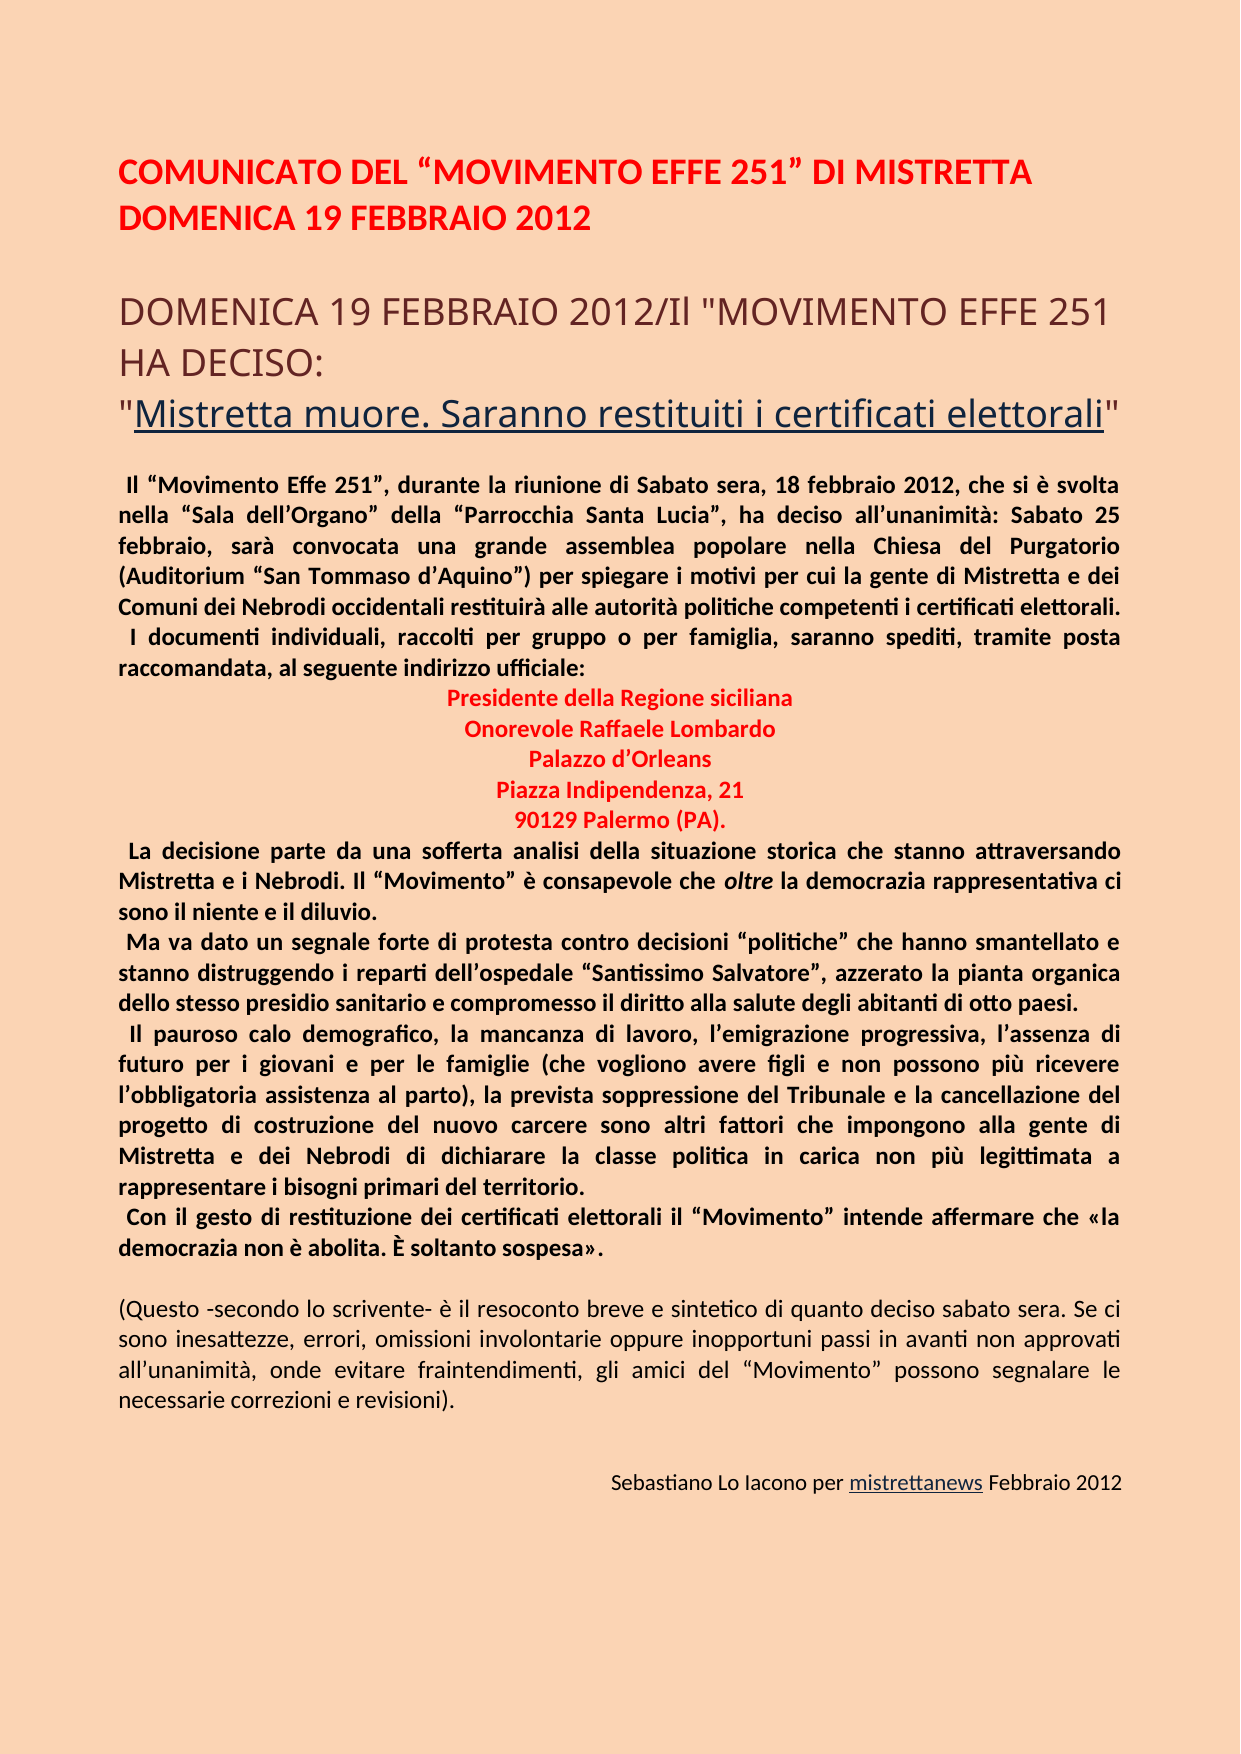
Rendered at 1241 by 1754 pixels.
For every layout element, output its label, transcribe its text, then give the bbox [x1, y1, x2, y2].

text (Questo -secondo lo scrivente- è il resoconto breve e sintetico di quanto deciso sabato sera. Se ci sono inesattezze, errori, omissioni involontarie oppure inopportuni passi in avanti non approvati all’unanimità, onde evitare fraintendimenti, gli amici del “Movimento” possono segnalare le necessarie correzioni e revisioni). [118, 1293, 1122, 1415]
text Sebastiano Lo Iacono per mistrettanews Febbraio 2012 [118, 1468, 1122, 1496]
text I documenti individuali, raccolti per gruppo o per famiglia, saranno spediti, tramite posta raccomandata, al seguente indirizzo ufficiale: [118, 621, 1122, 682]
text COMUNICATO DEL “MOVIMENTO EFFE 251” DI MISTRETTA [118, 148, 1122, 193]
text La decisione parte da una sofferta analisi della situazione storica che stanno attraversando Mistretta e i Nebrodi. Il “Movimento” è consapevole che oltre la democrazia rappresentativa ci sono il niente e il diluvio. [118, 835, 1122, 927]
text 90129 Palermo (PA). [118, 804, 1122, 835]
text Con il gesto di restituzione dei certificati elettorali il “Movimento” intende affermare che «la democrazia non è abolita. È soltanto sospesa». [118, 1201, 1122, 1262]
text Palazzo d’Orleans [118, 743, 1122, 774]
text Presidente della Regione siciliana [118, 682, 1122, 713]
text Il “Movimento Effe 251”, durante la riunione di Sabato sera, 18 febbraio 2012, che si è svolta nella “Sala dell’Organo” della “Parrocchia Santa Lucia”, ha deciso all’unanimità: Sabato 25 febbraio, sarà convocata una grande assemblea popolare nella Chiesa del Purgatorio (Auditorium “San Tommaso d’Aquino”) per spiegare i motivi per cui la gente di Mistretta e dei Comuni dei Nebrodi occidentali restituirà alle autorità politiche competenti i certificati elettorali. [118, 469, 1122, 621]
text Onorevole Raffaele Lombardo [118, 713, 1122, 743]
text Ma va dato un segnale forte di protesta contro decisioni “politiche” che hanno smantellato e stanno distruggendo i reparti dell’ospedale “Santissimo Salvatore”, azzerato la pianta organica dello stesso presidio sanitario e compromesso il diritto alla salute degli abitanti di otto paesi. [118, 927, 1122, 1018]
text DOMENICA 19 FEBBRAIO 2012/Il "MOVIMENTO EFFE 251 HA DECISO: "Mistretta muore. Saranno restituiti i certificati elettorali" [118, 285, 1122, 438]
text Piazza Indipendenza, 21 [118, 774, 1122, 804]
text Il pauroso calo demografico, la mancanza di lavoro, l’emigrazione progressiva, l’assenza di futuro per i giovani e per le famiglie (che vogliono avere figli e non possono più ricevere l’obbligatoria assistenza al parto), la prevista soppressione del Tribunale e la cancellazione del progetto di costruzione del nuovo carcere sono altri fattori che impongono alla gente di Mistretta e dei Nebrodi di dichiarare la classe politica in carica non più legittimata a rappresentare i bisogni primari del territorio. [118, 1018, 1122, 1201]
text DOMENICA 19 FEBBRAIO 2012 [118, 193, 1122, 239]
